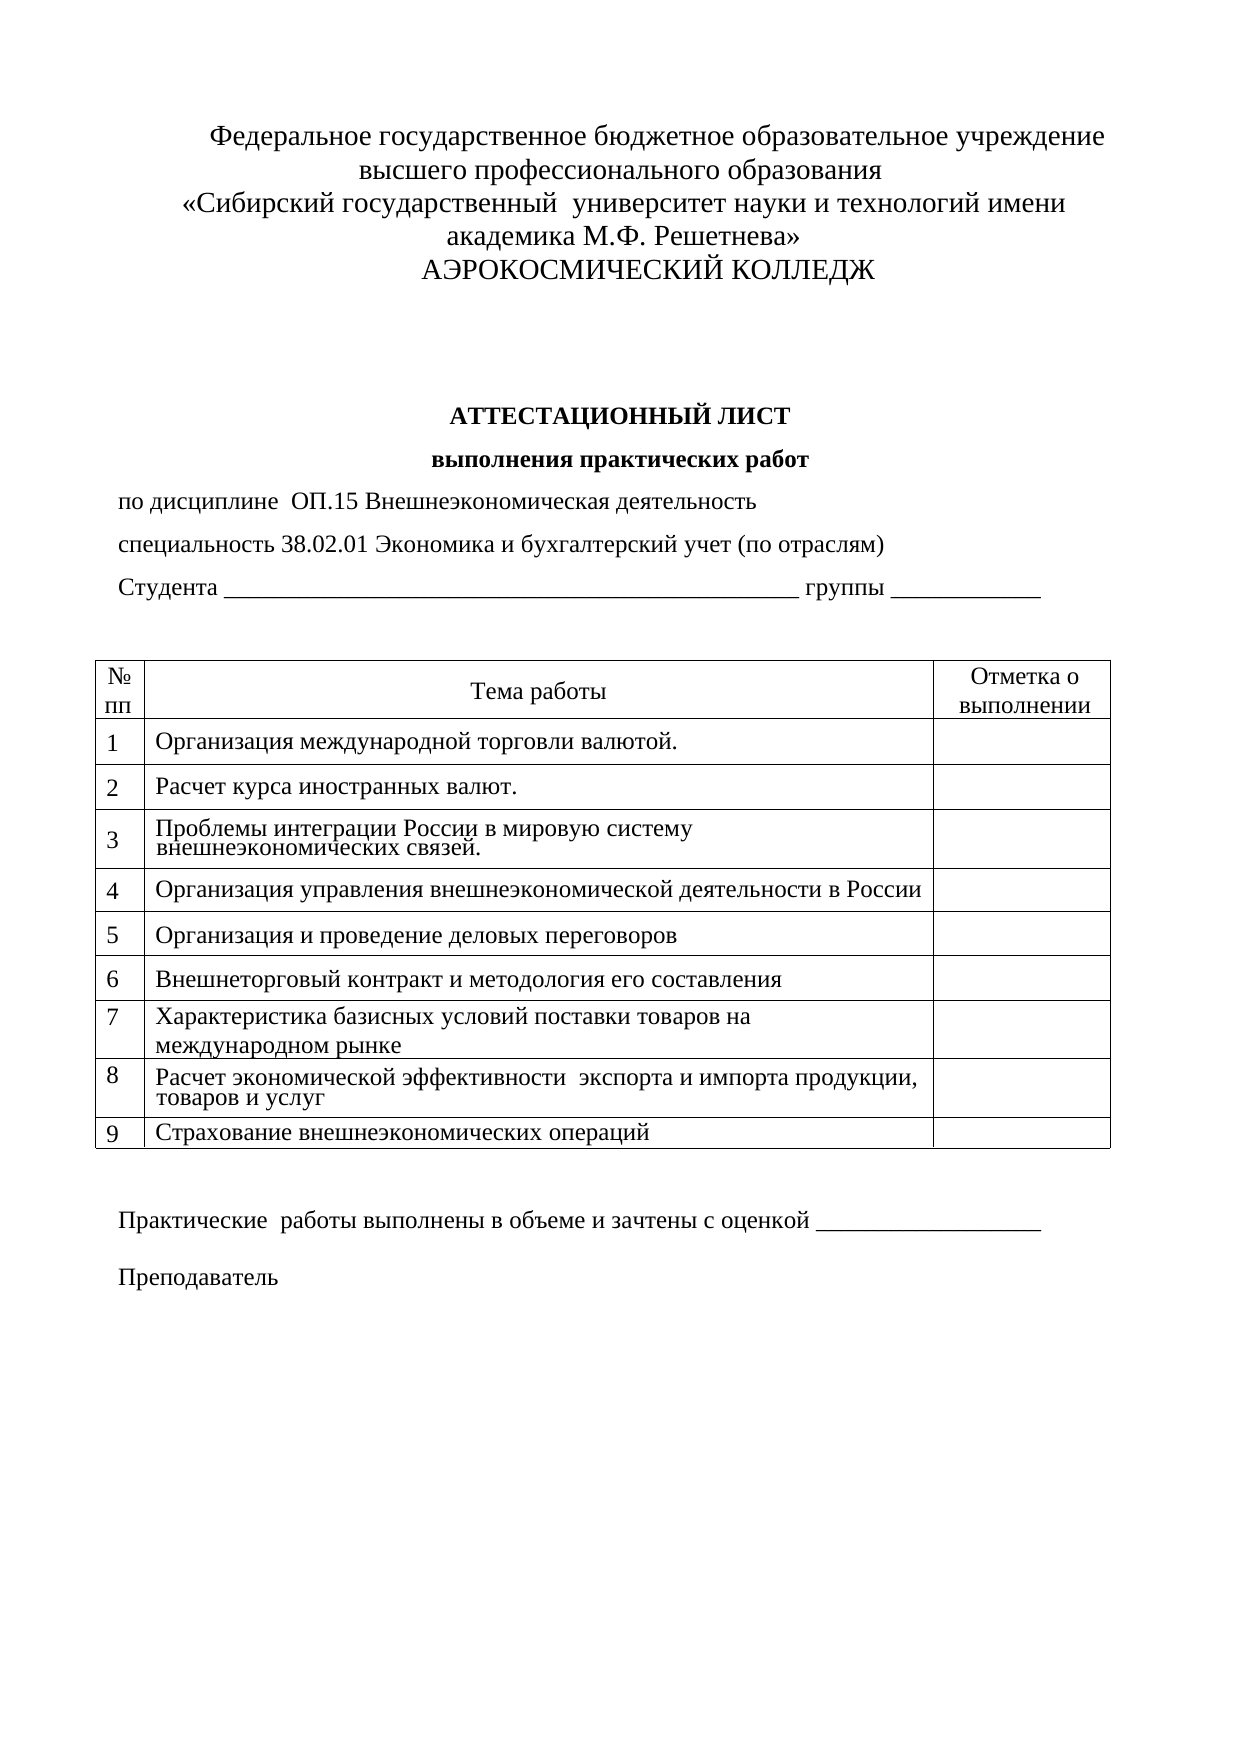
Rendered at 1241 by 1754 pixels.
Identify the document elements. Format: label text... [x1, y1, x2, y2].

text Преподаватель [118, 1262, 1154, 1291]
text выполнения практических работ по дисциплине ОП.15 Внешнеэкономическая деятельность [118, 444, 815, 515]
text АТТЕСТАЦИОННЫЙ ЛИСТ [449, 401, 1154, 429]
text Студента ______________________________________________ группы ____________ [118, 572, 1154, 601]
text Федеральное государственное бюджетное образовательное учреждение высшего профессионального образования [209, 118, 1112, 186]
text Практические работы выполнены в объеме и зачтены с оценкой __________________ [118, 1205, 1154, 1233]
text АЭРОКОСМИЧЕСКИЙ КОЛЛЕДЖ [421, 252, 1154, 285]
text «Сибирский государственный университет науки и технологий имени академика М.Ф. Решетнева» [178, 186, 1069, 252]
text специальность 38.02.01 Экономика и бухгалтерский учет (по отраслям) [118, 529, 1154, 558]
